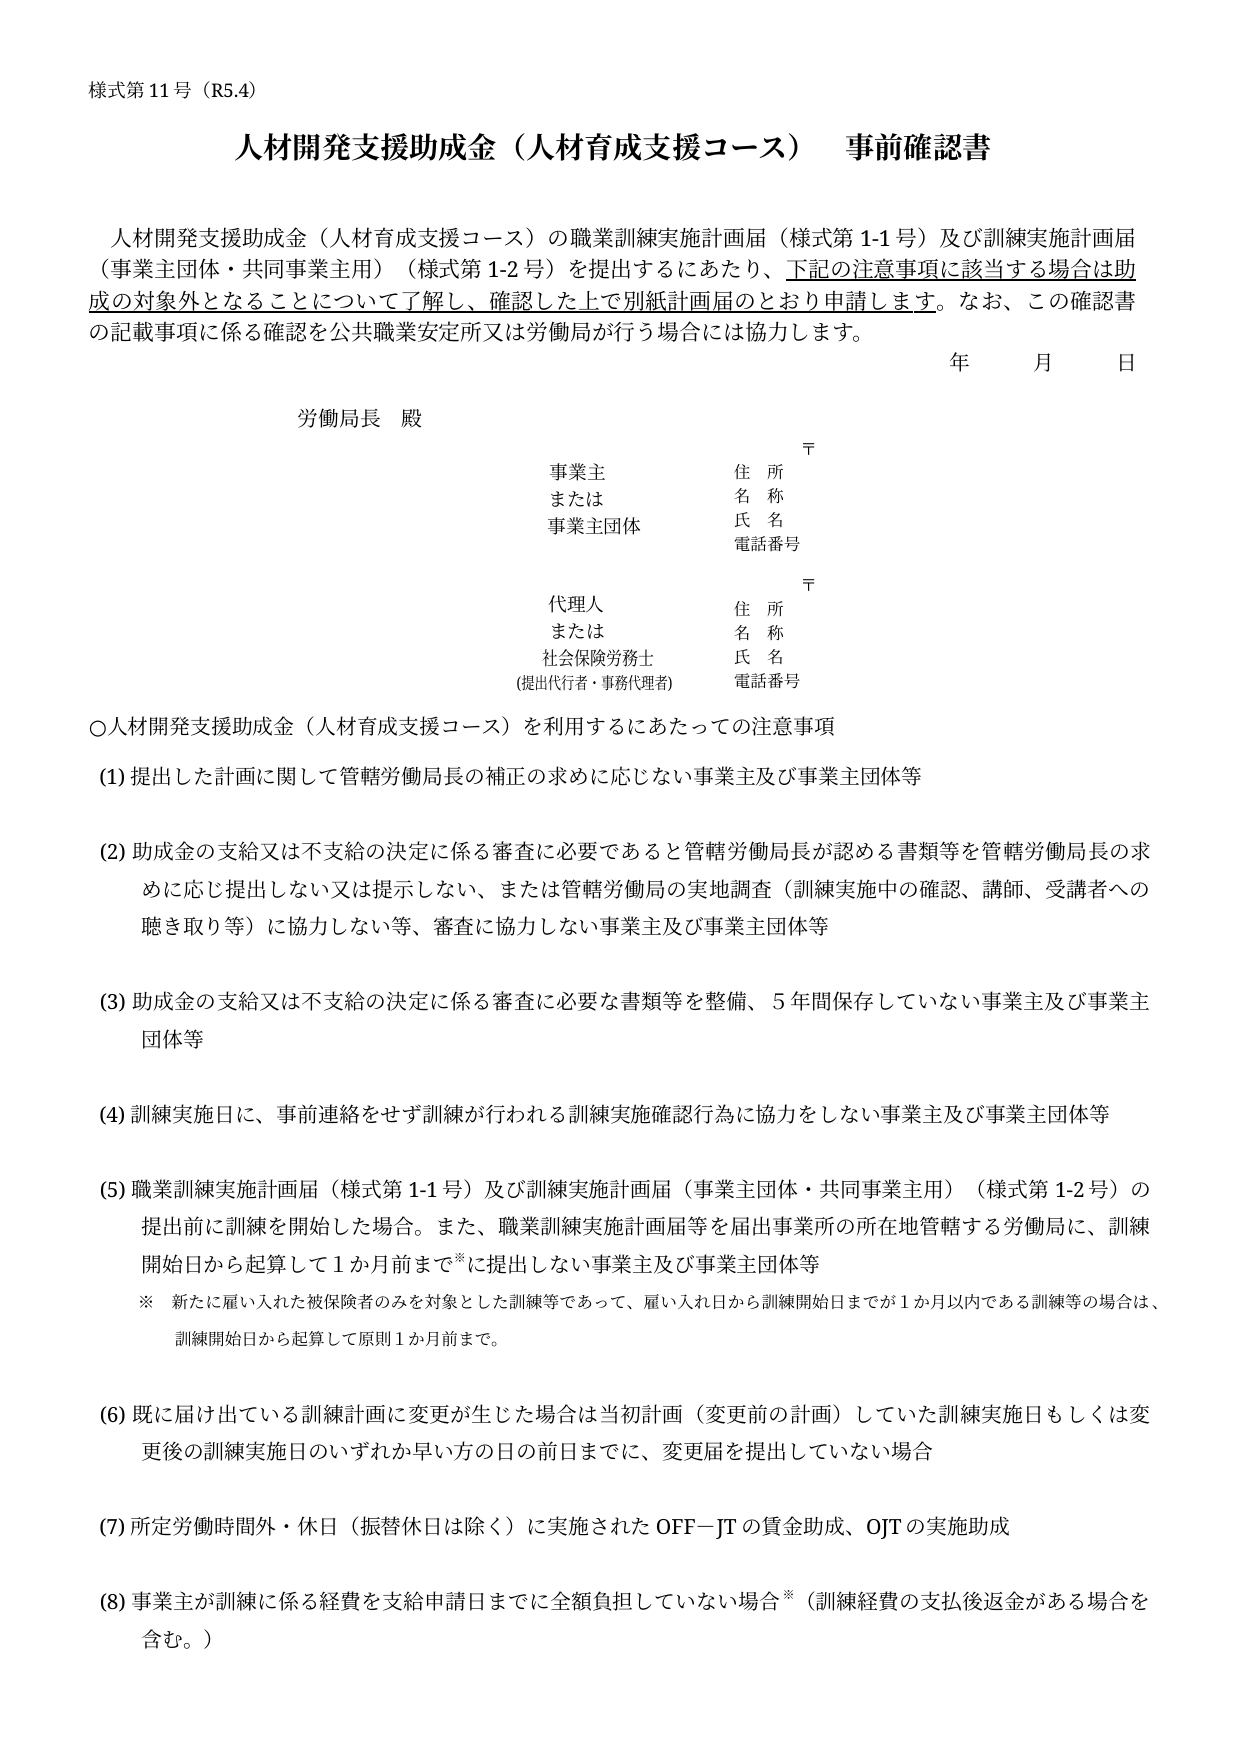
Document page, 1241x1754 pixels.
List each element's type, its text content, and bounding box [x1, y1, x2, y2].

text 人材開発支援助成金（人材育成支援コース） 事前確認書 [89, 108, 1137, 183]
text 人材開発支援助成金（人材育成支援コース）の職業訓練実施計画届（様式第1-1号）及び訓練実施計画届（事業主団体・共同事業主用）（様式第1-2号）を提出するにあたり、下記の注意事項に該当する場合は助成の対象外となることについて了解し、確認した上で別紙計画届のとおり申請します。なお、この確認書の記載事項に係る確認を公共職業安定所又は労働局が行う場合には協力します。 [89, 221, 1137, 347]
text (提出代行者・事務代理者) [89, 671, 1137, 694]
text (4) 訓練実施日に、事前連絡をせず訓練が行われる訓練実施確認行為に協力をしない事業主及び事業主団体等 [89, 1094, 1152, 1132]
text 事業主 [118, 458, 1137, 484]
text ○人材開発支援助成金（人材育成支援コース）を利用するにあたっての注意事項 [89, 711, 1240, 740]
text (1) 提出した計画に関して管轄労働局長の補正の求めに応じない事業主及び事業主団体等 [89, 757, 1152, 794]
text 年 月 日 [89, 347, 1137, 377]
text (2) 助成金の支給又は不支給の決定に係る審査に必要であると管轄労働局長が認める書類等を管轄労働局長の求めに応じ提出しない又は提示しない、または管轄労働局の実地調査（訓練実施中の確認、講師、受講者への聴き取り等）に協力しない等、審査に協力しない事業主及び事業主団体等 [99, 832, 1152, 944]
text (3) 助成金の支給又は不支給の決定に係る審査に必要な書類等を整備、５年間保存していない事業主及び事業主団体等 [99, 982, 1152, 1057]
text または [89, 484, 1137, 512]
text 社会保険労務士 [201, 643, 1137, 671]
text または [89, 617, 1137, 643]
text ※ 新たに雇い入れた被保険者のみを対象とした訓練等であって、雇い入れ日から訓練開始日までが１か月以内である訓練等の場合は、訓練開始日から起算して原則１か月前まで。 [99, 1282, 1152, 1357]
text 代理人 [89, 589, 1137, 617]
text (7) 所定労働時間外・休日（振替休日は除く）に実施されたOFF－JTの賃金助成、OJTの実施助成 [89, 1507, 1152, 1544]
text 事業主団体 [89, 512, 1137, 538]
text 様式第11号（R5.4） [89, 71, 1137, 108]
text (8) 事業主が訓練に係る経費を支給申請日までに全額負担していない場合※（訓練経費の支払後返金がある場合を含む。） [99, 1582, 1152, 1657]
text (5) 職業訓練実施計画届（様式第1-1号）及び訓練実施計画届（事業主団体・共同事業主用）（様式第1-2号）の提出前に訓練を開始した場合。また、職業訓練実施計画届等を届出事業所の所在地管轄する労働局に、訓練開始日から起算して１か月前まで※に提出しない事業主及び事業主団体等 [99, 1169, 1152, 1282]
text (6) 既に届け出ている訓練計画に変更が生じた場合は当初計画（変更前の計画）していた訓練実施日もしくは変更後の訓練実施日のいずれか早い方の日の前日までに、変更届を提出していない場合 [99, 1394, 1152, 1469]
text 労働局長 殿 [89, 402, 1137, 432]
